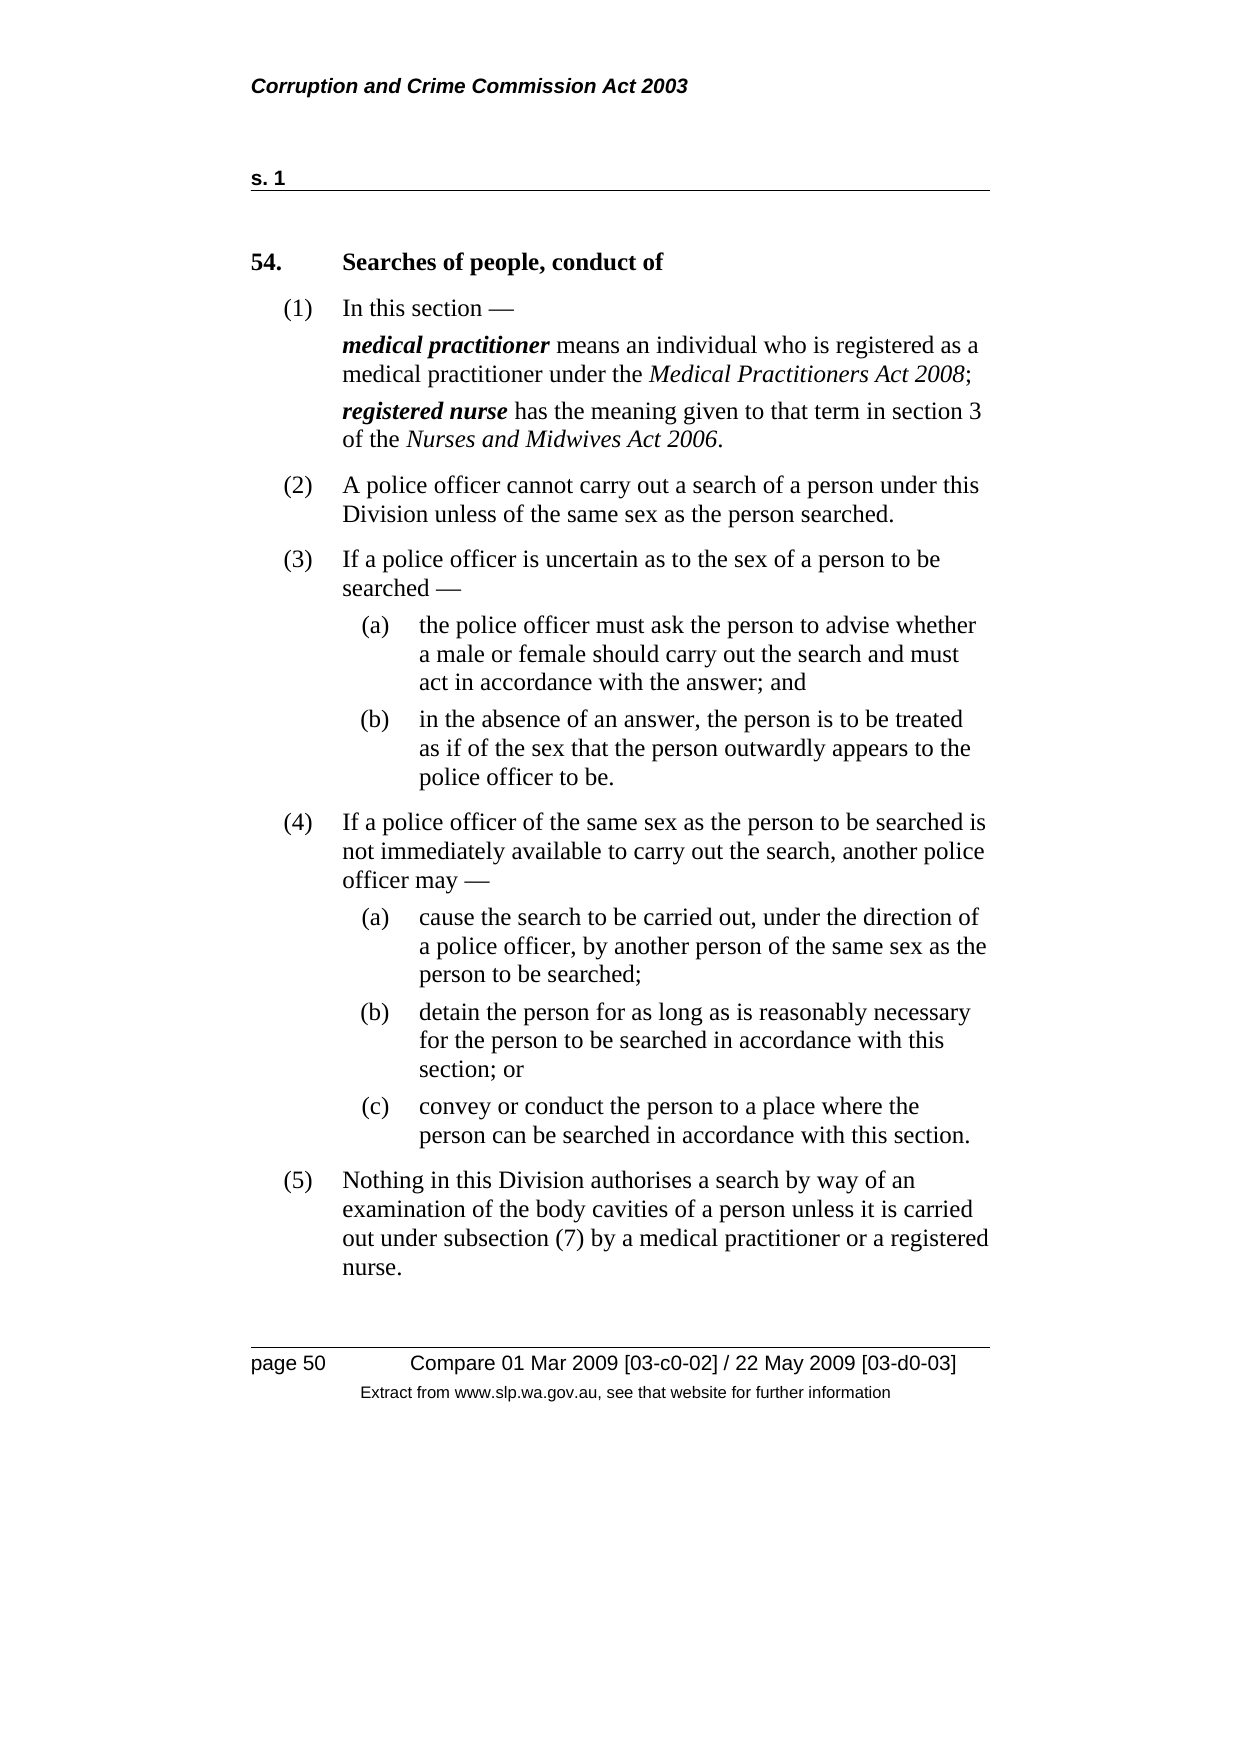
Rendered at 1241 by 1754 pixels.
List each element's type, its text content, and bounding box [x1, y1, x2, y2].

text medical practitioner means an individual who is registered as a medical practitioner under the Medical Practitioners Act 2008; [251, 330, 990, 387]
text (3) If a police officer is uncertain as to the sex of a person to be searched — [251, 544, 990, 602]
text (1) In this section — [251, 293, 990, 322]
text (4) If a police officer of the same sex as the person to be searched is not immediately available to carry out the search, another police officer may — [251, 807, 990, 894]
text (a) the police officer must ask the person to advise whether a male or female should carry out the search and must act in accordance with the answer; and [251, 610, 990, 696]
text (a) cause the search to be carried out, under the direction of a police officer, by another person of the same sex as the person to be searched; [251, 902, 990, 988]
text (b) detain the person for as long as is reasonably necessary for the person to be searched in accordance with this section; or [251, 997, 990, 1083]
text (c) convey or conduct the person to a place where the person can be searched in accordance with this section. [251, 1091, 990, 1149]
text registered nurse has the meaning given to that term in section 3 of the Nurses and Midwives Act 2006. [251, 396, 990, 453]
text (5) Nothing in this Division authorises a search by way of an examination of the body cavities of a person unless it is carried out under subsection (7) by a medical practitioner or a registered nurse. [251, 1165, 990, 1280]
text (2) A police officer cannot carry out a search of a person under this Division unless of the same sex as the person searched. [251, 470, 990, 527]
text (b) in the absence of an answer, the person is to be treated as if of the sex that the person outwardly appears to the police officer to be. [251, 704, 990, 791]
subtitle 54. Searches of people, conduct of [251, 247, 990, 276]
